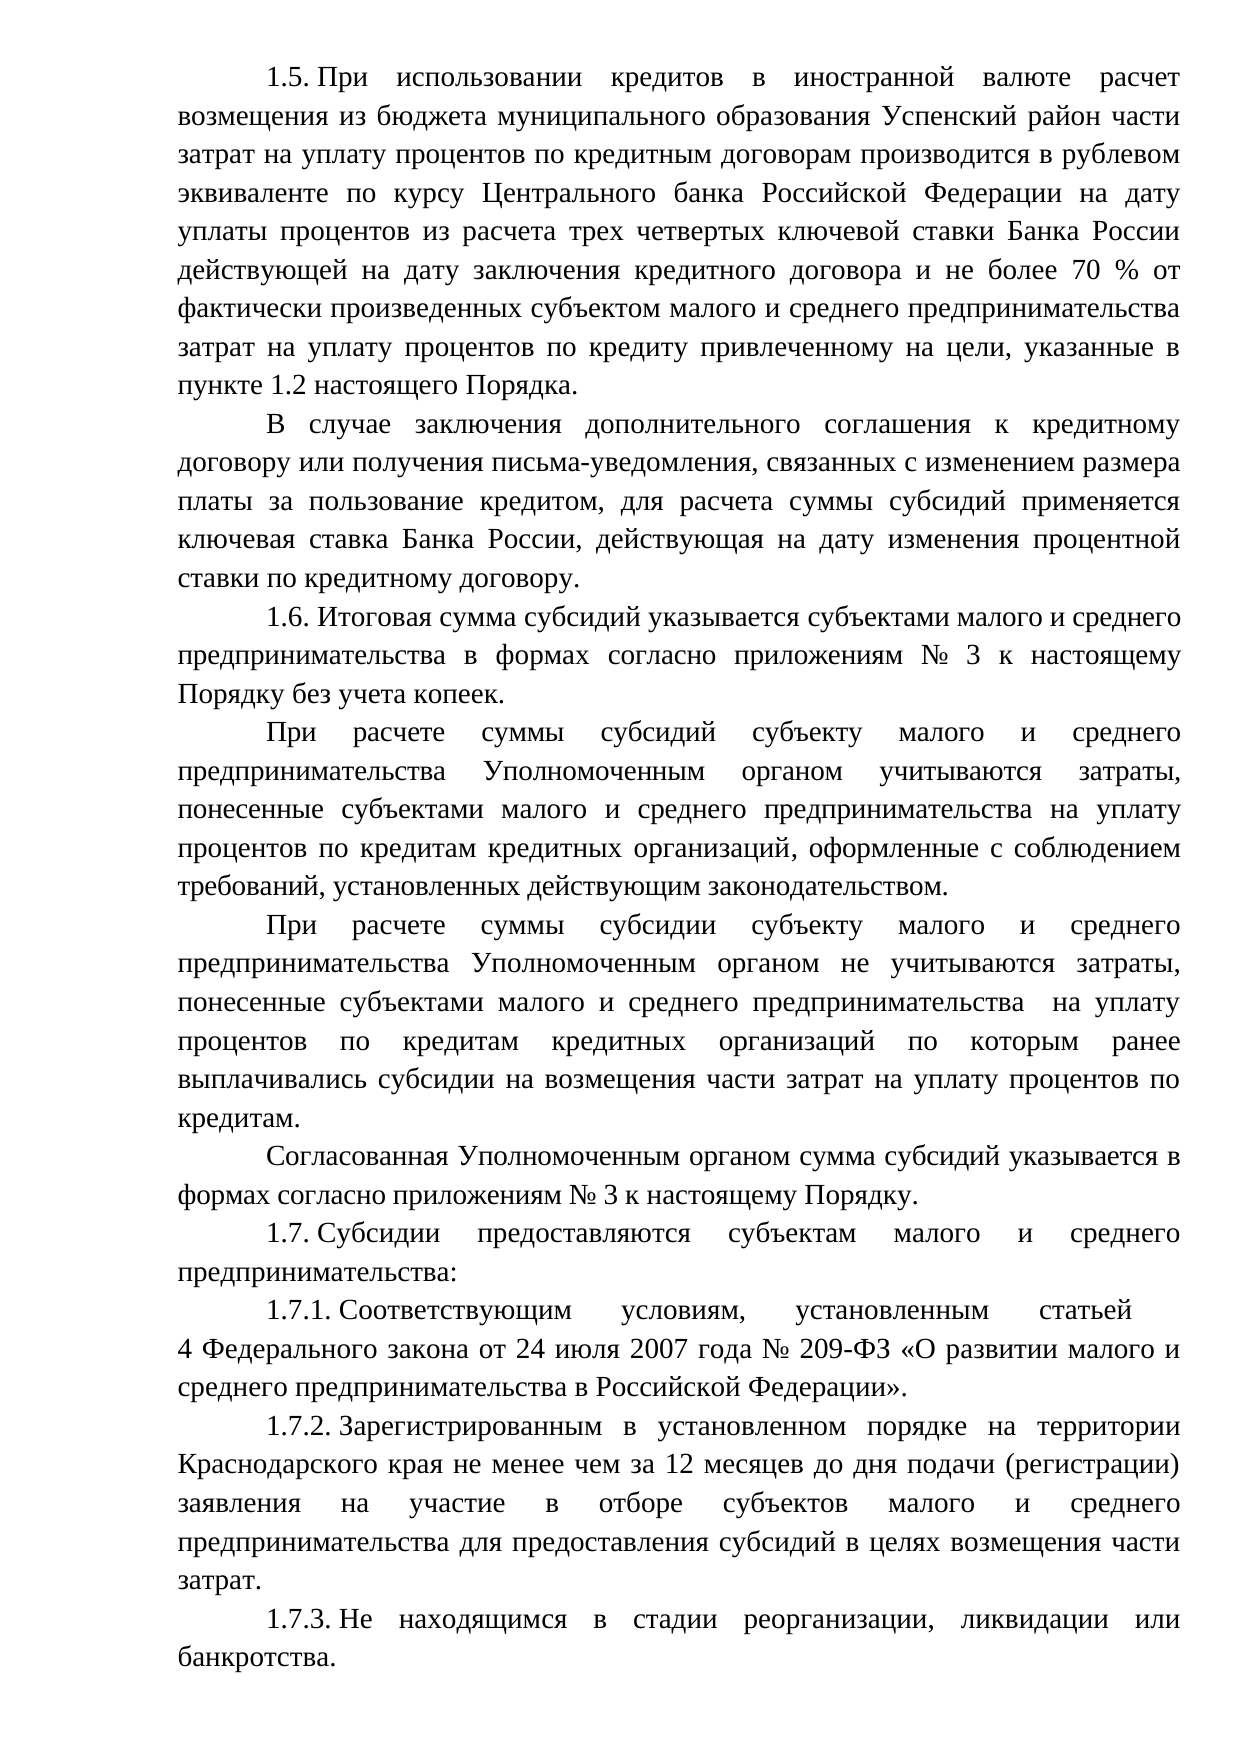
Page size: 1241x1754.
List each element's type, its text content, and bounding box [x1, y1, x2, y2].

text 1.5. При использовании кредитов в иностранной валюте расчет возмещения из бюджета муниципального образования Успенский район части затрат на уплату процентов по кредитным договорам производится в рублевом эквиваленте по курсу Центрального банка Российской Федерации на дату уплаты процентов из расчета трех четвертых ключевой ставки Банка России действующей на дату заключения кредитного договора и не более 70 % от фактически произведенных субъектом малого и среднего предпринимательства затрат на уплату процентов по кредиту привлеченному на цели, указанные в пункте 1.2 настоящего Порядка. [177, 59, 1181, 401]
text 1.6. Итоговая сумма субсидий указывается субъектами малого и среднего предпринимательства в формах согласно приложениям № 3 к настоящему Порядку без учета копеек. [177, 599, 1181, 709]
text При расчете суммы субсидии субъекту малого и среднего предпринимательства Уполномоченным органом не учитываются затраты, понесенные субъектами малого и среднего предпринимательства на уплату процентов по кредитам кредитных организаций по которым ранее выплачивались субсидии на возмещения части затрат на уплату процентов по кредитам. [177, 907, 1181, 1133]
text 1.7. Субсидии предоставляются субъектам малого и среднего предпринимательства: [177, 1215, 1181, 1287]
text 1.7.2. Зарегистрированным в установленном порядке на территории Краснодарского края не менее чем за 12 месяцев до дня подачи (регистрации) заявления на участие в отборе субъектов малого и среднего предпринимательства для предоставления субсидий в целях возмещения части затрат. [177, 1408, 1181, 1596]
text При расчете суммы субсидий субъекту малого и среднего предпринимательства Уполномоченным органом учитываются затраты, понесенные субъектами малого и среднего предпринимательства на уплату процентов по кредитам кредитных организаций, оформленные с соблюдением требований, установленных действующим законодательством. [177, 714, 1181, 902]
text Согласованная Уполномоченным органом сумма субсидий указывается в формах согласно приложениям № 3 к настоящему Порядку. [177, 1138, 1181, 1210]
text 1.7.3. Не находящимся в стадии реорганизации, ликвидации или банкротства. [177, 1601, 1181, 1673]
text В случае заключения дополнительного соглашения к кредитному договору или получения письма-уведомления, связанных с изменением размера платы за пользование кредитом, для расчета суммы субсидий применяется ключевая ставка Банка России, действующая на дату изменения процентной ставки по кредитному договору. [177, 406, 1181, 594]
text 1.7.1. Соответствующим условиям, установленным статьей 4 Федерального закона от 24 июля 2007 года № 209-ФЗ «О развитии малого и среднего предпринимательства в Российской Федерации». [177, 1292, 1181, 1403]
